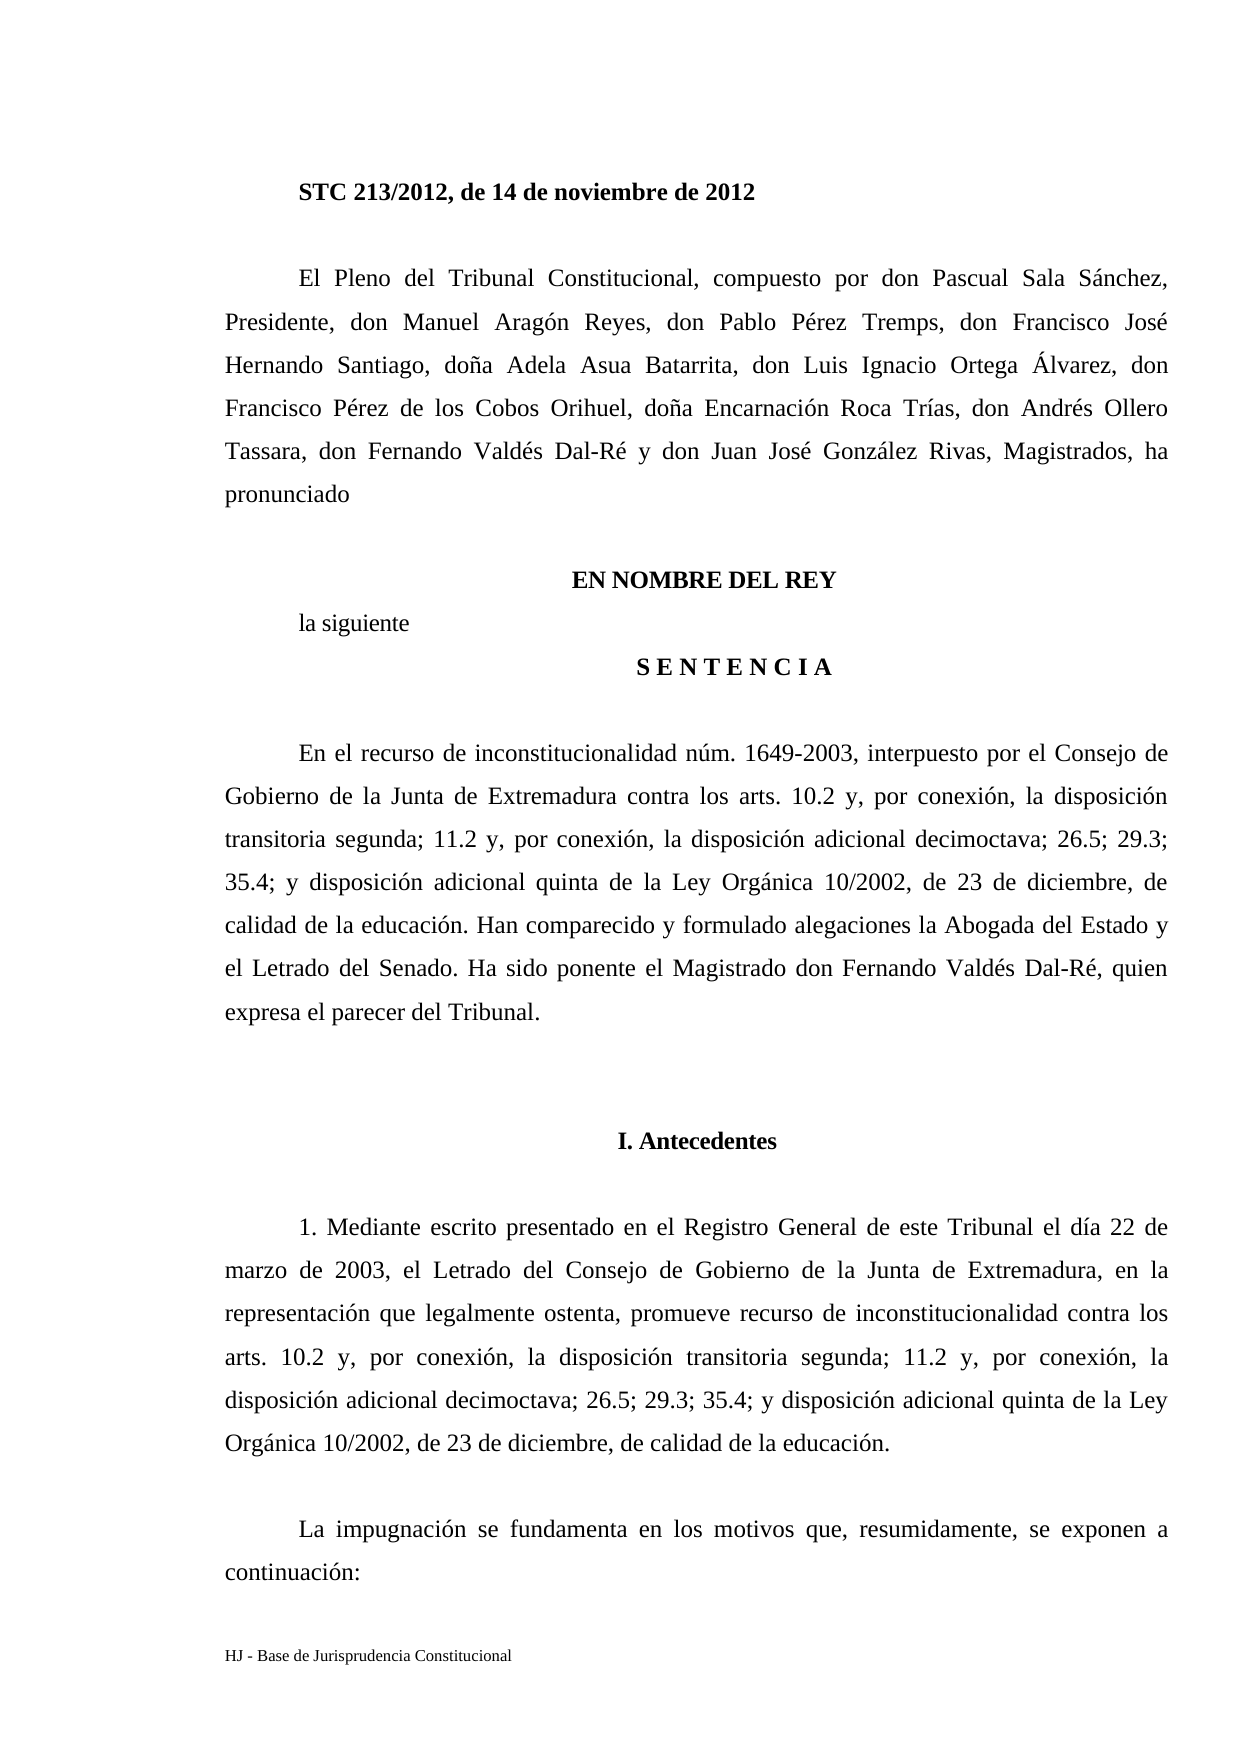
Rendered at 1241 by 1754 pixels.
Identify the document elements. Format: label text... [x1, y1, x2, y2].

text I. Antecedentes [224, 1126, 1169, 1155]
text S E N T E N C I A [224, 652, 1169, 680]
text La impugnación se fundamenta en los motivos que, resumidamente, se exponen a continuación: [224, 1514, 1169, 1586]
text En el recurso de inconstitucionalidad núm. 1649-2003, interpuesto por el Consejo de Gobierno de la Junta de Extremadura contra los arts. 10.2 y, por conexión, la disposición transitoria segunda; 11.2 y, por conexión, la disposición adicional decimoctava; 26.5; 29.3; 35.4; y disposición adicional quinta de la Ley Orgánica 10/2002, de 23 de diciembre, de calidad de la educación. Han comparecido y formulado alegaciones la Abogada del Estado y el Letrado del Senado. Ha sido ponente el Magistrado don Fernando Valdés Dal-Ré, quien expresa el parecer del Tribunal. [224, 738, 1169, 1025]
text la siguiente [224, 608, 1110, 637]
text El Pleno del Tribunal Constitucional, compuesto por don Pascual Sala Sánchez, Presidente, don Manuel Aragón Reyes, don Pablo Pérez Tremps, don Francisco José Hernando Santiago, doña Adela Asua Batarrita, don Luis Ignacio Ortega Álvarez, don Francisco Pérez de los Cobos Orihuel, doña Encarnación Roca Trías, don Andrés Ollero Tassara, don Fernando Valdés Dal-Ré y don Juan José González Rivas, Magistrados, ha pronunciado [224, 263, 1169, 508]
text 1. Mediante escrito presentado en el Registro General de este Tribunal el día 22 de marzo de 2003, el Letrado del Consejo de Gobierno de la Junta de Extremadura, en la representación que legalmente ostenta, promueve recurso de inconstitucionalidad contra los arts. 10.2 y, por conexión, la disposición transitoria segunda; 11.2 y, por conexión, la disposición adicional decimoctava; 26.5; 29.3; 35.4; y disposición adicional quinta de la Ley Orgánica 10/2002, de 23 de diciembre, de calidad de la educación. [224, 1212, 1169, 1457]
text EN NOMBRE DEL REY [224, 565, 1110, 594]
text STC 213/2012, de 14 de noviembre de 2012 [224, 177, 1169, 206]
